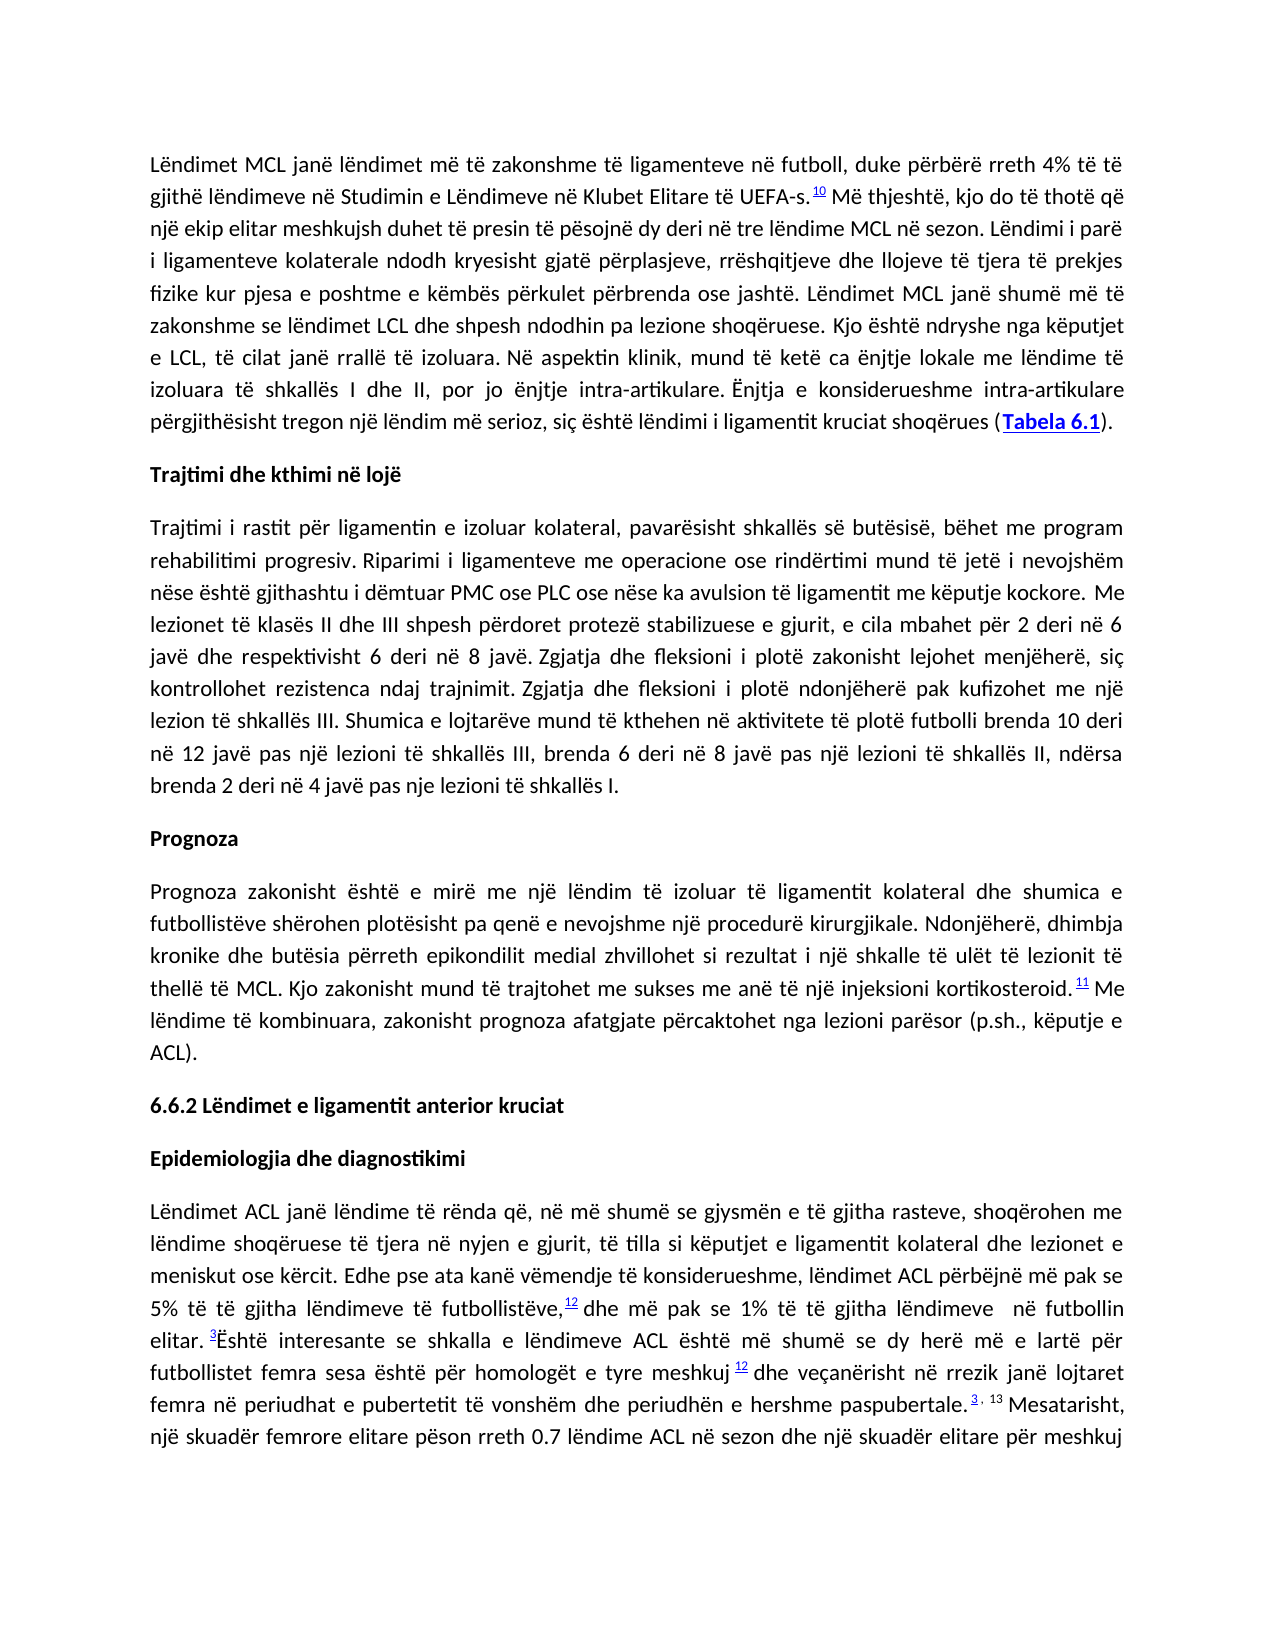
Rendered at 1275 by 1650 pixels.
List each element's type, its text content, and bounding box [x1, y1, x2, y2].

text Epidemiologjia dhe diagnostikimi [150, 1144, 1125, 1172]
text Prognoza [150, 824, 1125, 852]
text Trajtimi dhe kthimi në lojë [150, 461, 1125, 488]
text Lëndimet MCL janë lëndimet më të zakonshme të ligamenteve në futboll, duke përbërë rreth 4% të të gjithë lëndimeve në Studimin e Lëndimeve në Klubet Elitare të UEFA-s.10 Më thjeshtë, kjo do të thotë që një ekip elitar meshkujsh duhet të presin të pësojnë dy deri në tre lëndime MCL në sezon. Lëndimi i parë i ligamenteve kolaterale ndodh kryesisht gjatë përplasjeve, rrëshqitjeve dhe llojeve të tjera të prekjes fizike kur pjesa e poshtme e këmbës përkulet përbrenda ose jashtë. Lëndimet MCL janë shumë më të zakonshme se lëndimet LCL dhe shpesh ndodhin pa lezione shoqëruese. Kjo është ndryshe nga këputjet e LCL, të cilat janë rrallë të izoluara. Në aspektin klinik, mund të ketë ca ënjtje lokale me lëndime të izoluara të shkallës I dhe II, por jo ënjtje intra-artikulare. Ënjtja e konsiderueshme intra-artikulare përgjithësisht tregon një lëndim më serioz, siç është lëndimi i ligamentit kruciat shoqërues (Tabela 6.1). [150, 150, 1125, 436]
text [150, 1197, 1125, 1450]
text Trajtimi i rastit për ligamentin e izoluar kolateral, pavarësisht shkallës së butësisë, bëhet me program rehabilitimi progresiv. Riparimi i ligamenteve me operacione ose rindërtimi mund të jetë i nevojshëm nëse është gjithashtu i dëmtuar PMC ose PLC ose nëse ka avulsion të ligamentit me këputje kockore. Me lezionet të klasës II dhe III shpesh përdoret protezë stabilizuese e gjurit, e cila mbahet për 2 deri në 6 javë dhe respektivisht 6 deri në 8 javë. Zgjatja dhe fleksioni i plotë zakonisht lejohet menjëherë, siç kontrollohet rezistenca ndaj trajnimit. Zgjatja dhe fleksioni i plotë ndonjëherë pak kufizohet me një lezion të shkallës III. Shumica e lojtarëve mund të kthehen në aktivitete të plotë futbolli brenda 10 deri në 12 javë pas një lezioni të shkallës III, brenda 6 deri në 8 javë pas një lezioni të shkallës II, ndërsa brenda 2 deri në 4 javë pas nje lezioni të shkallës I. [150, 513, 1125, 799]
text 6.6.2 Lëndimet e ligamentit anterior kruciat [150, 1091, 1125, 1119]
text Prognoza zakonisht është e mirë me një lëndim të izoluar të ligamentit kolateral dhe shumica e futbollistëve shërohen plotësisht pa qenë e nevojshme një procedurë kirurgjikale. Ndonjëherë, dhimbja kronike dhe butësia përreth epikondilit medial zhvillohet si rezultat i një shkalle të ulët të lezionit të thellë të MCL. Kjo zakonisht mund të trajtohet me sukses me anë të një injeksioni kortikosteroid.11 Me lëndime të kombinuara, zakonisht prognoza afatgjate përcaktohet nga lezioni parësor (p.sh., këputje e ACL). [150, 877, 1125, 1066]
